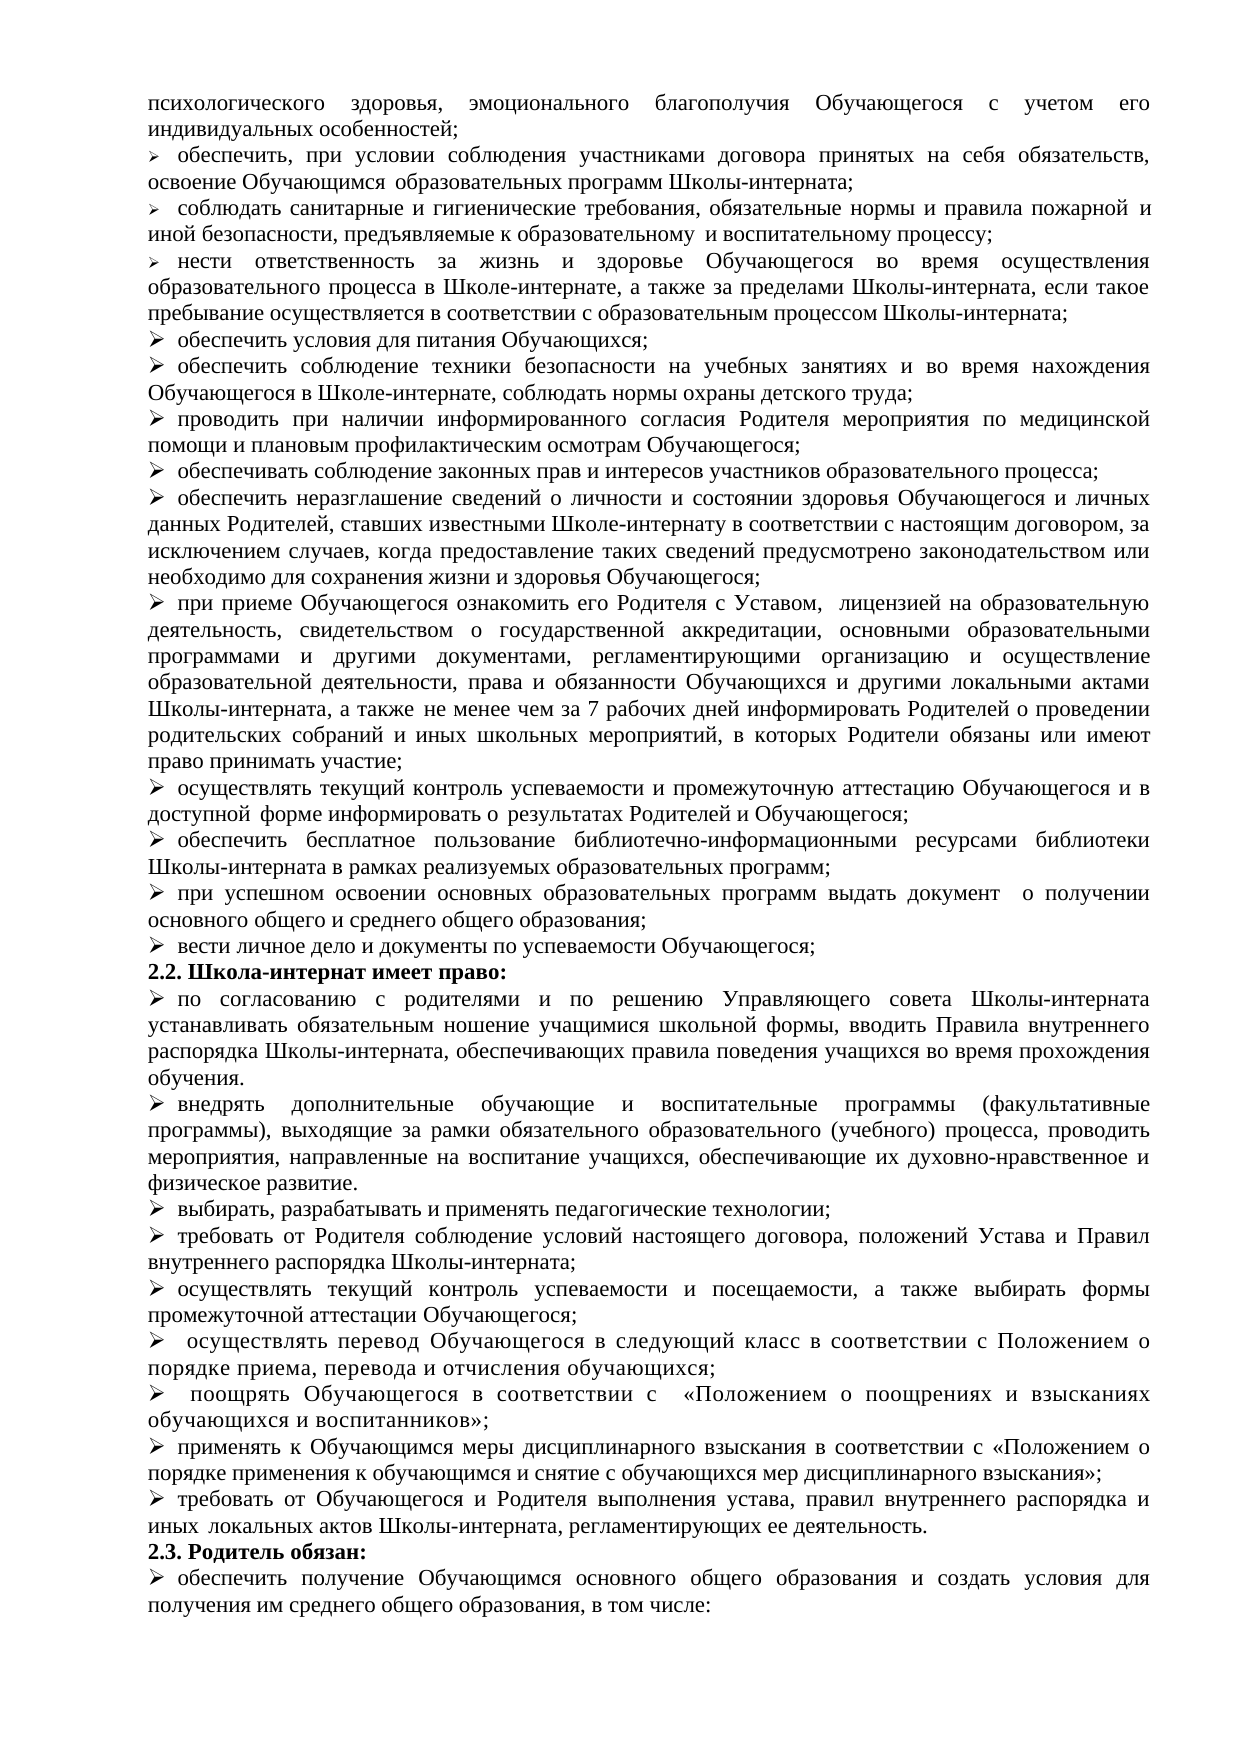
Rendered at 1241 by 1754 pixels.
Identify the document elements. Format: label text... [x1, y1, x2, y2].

list нести ответственность за жизнь и здоровье Обучающегося во время осуществления образовательного процесса в Школе-интернате, а также за пределами Школы-интерната, если такое пребывание осуществляется в соответствии с образовательным процессом Школы-интерната; [148, 247, 1152, 326]
list осуществлять перевод Обучающегося в следующий класс в соответствии с Положением о порядке приема, перевода и отчисления обучающихся; [148, 1327, 1152, 1380]
list обеспечить условия для питания Обучающихся; [148, 326, 1152, 352]
list обеспечивать соблюдение законных прав и интересов участников образовательного процесса; [148, 458, 1152, 484]
list по согласованию с родителями и по решению Управляющего совета Школы-интерната устанавливать обязательным ношение учащимися школьной формы, вводить Правила внутреннего распорядка Школы-интерната, обеспечивающих правила поведения учащихся во время прохождения обучения. [148, 985, 1152, 1090]
text 2.2. Школа-интернат имеет право: [148, 958, 1152, 985]
subtitle применять к Обучающимся меры дисциплинарного взыскания в соответствии с «Положением о порядке применения к обучающимся и снятие с обучающихся мер дисциплинарного взыскания»; [148, 1433, 1152, 1485]
list обеспечить неразглашение сведений о личности и состоянии здоровья Обучающегося и личных данных Родителей, ставших известными Школе-интернату в соответствии с настоящим договором, за исключением случаев, когда предоставление таких сведений предусмотрено законодательством или необходимо для сохранения жизни и здоровья Обучающегося; [148, 484, 1152, 589]
list требовать от Родителя соблюдение условий настоящего договора, положений Устава и Правил внутреннего распорядка Школы-интерната; [148, 1222, 1152, 1274]
list выбирать, разрабатывать и применять педагогические технологии; [148, 1196, 1152, 1222]
list поощрять Обучающегося в соответствии с «Положением о поощрениях и взысканиях обучающихся и воспитанников»; [148, 1380, 1152, 1433]
list внедрять дополнительные обучающие и воспитательные программы (факультативные программы), выходящие за рамки обязательного образовательного (учебного) процесса, проводить мероприятия, направленные на воспитание учащихся, обеспечивающие их духовно-нравственное и физическое развитие. [148, 1090, 1152, 1196]
list при приеме Обучающегося ознакомить его Родителя с Уставом, лицензией на образовательную деятельность, свидетельством о государственной аккредитации, основными образовательными программами и другими документами, регламентирующими организацию и осуществление образовательной деятельности, права и обязанности Обучающихся и другими локальными актами Школы-интерната, а также не менее чем за 7 рабочих дней информировать Родителей о проведении родительских собраний и иных школьных мероприятий, в которых Родители обязаны или имеют право принимать участие; [148, 589, 1152, 774]
list обеспечить бесплатное пользование библиотечно-информационными ресурсами библиотеки Школы-интерната в рамках реализуемых образовательных программ; [148, 827, 1152, 879]
list осуществлять текущий контроль успеваемости и посещаемости, а также выбирать формы промежуточной аттестации Обучающегося; [148, 1274, 1152, 1327]
list при успешном освоении основных образовательных программ выдать документ о получении основного общего и среднего общего образования; [148, 879, 1152, 932]
text 2.3. Родитель обязан: [148, 1538, 1152, 1564]
subtitle требовать от Обучающегося и Родителя выполнения устава, правил внутреннего распорядка и иных локальных актов Школы-интерната, регламентирующих ее деятельность. [148, 1485, 1152, 1538]
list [148, 89, 1152, 141]
list осуществлять текущий контроль успеваемости и промежуточную аттестацию Обучающегося и в доступной форме информировать о результатах Родителей и Обучающегося; [148, 774, 1152, 827]
list обеспечить соблюдение техники безопасности на учебных занятиях и во время нахождения Обучающегося в Школе-интернате, соблюдать нормы охраны детского труда; [148, 352, 1152, 405]
list соблюдать санитарные и гигиенические требования, обязательные нормы и правила пожарной и иной безопасности, предъявляемые к образовательному и воспитательному процессу; [148, 194, 1152, 247]
list проводить при наличии информированного согласия Родителя мероприятия по медицинской помощи и плановым профилактическим осмотрам Обучающегося; [148, 405, 1152, 458]
list вести личное дело и документы по успеваемости Обучающегося; [148, 932, 1152, 958]
list обеспечить, при условии соблюдения участниками договора принятых на себя обязательств, освоение Обучающимся образовательных программ Школы-интерната; [148, 141, 1152, 194]
list обеспечить получение Обучающимся основного общего образования и создать условия для получения им среднего общего образования, в том числе: [148, 1564, 1152, 1617]
